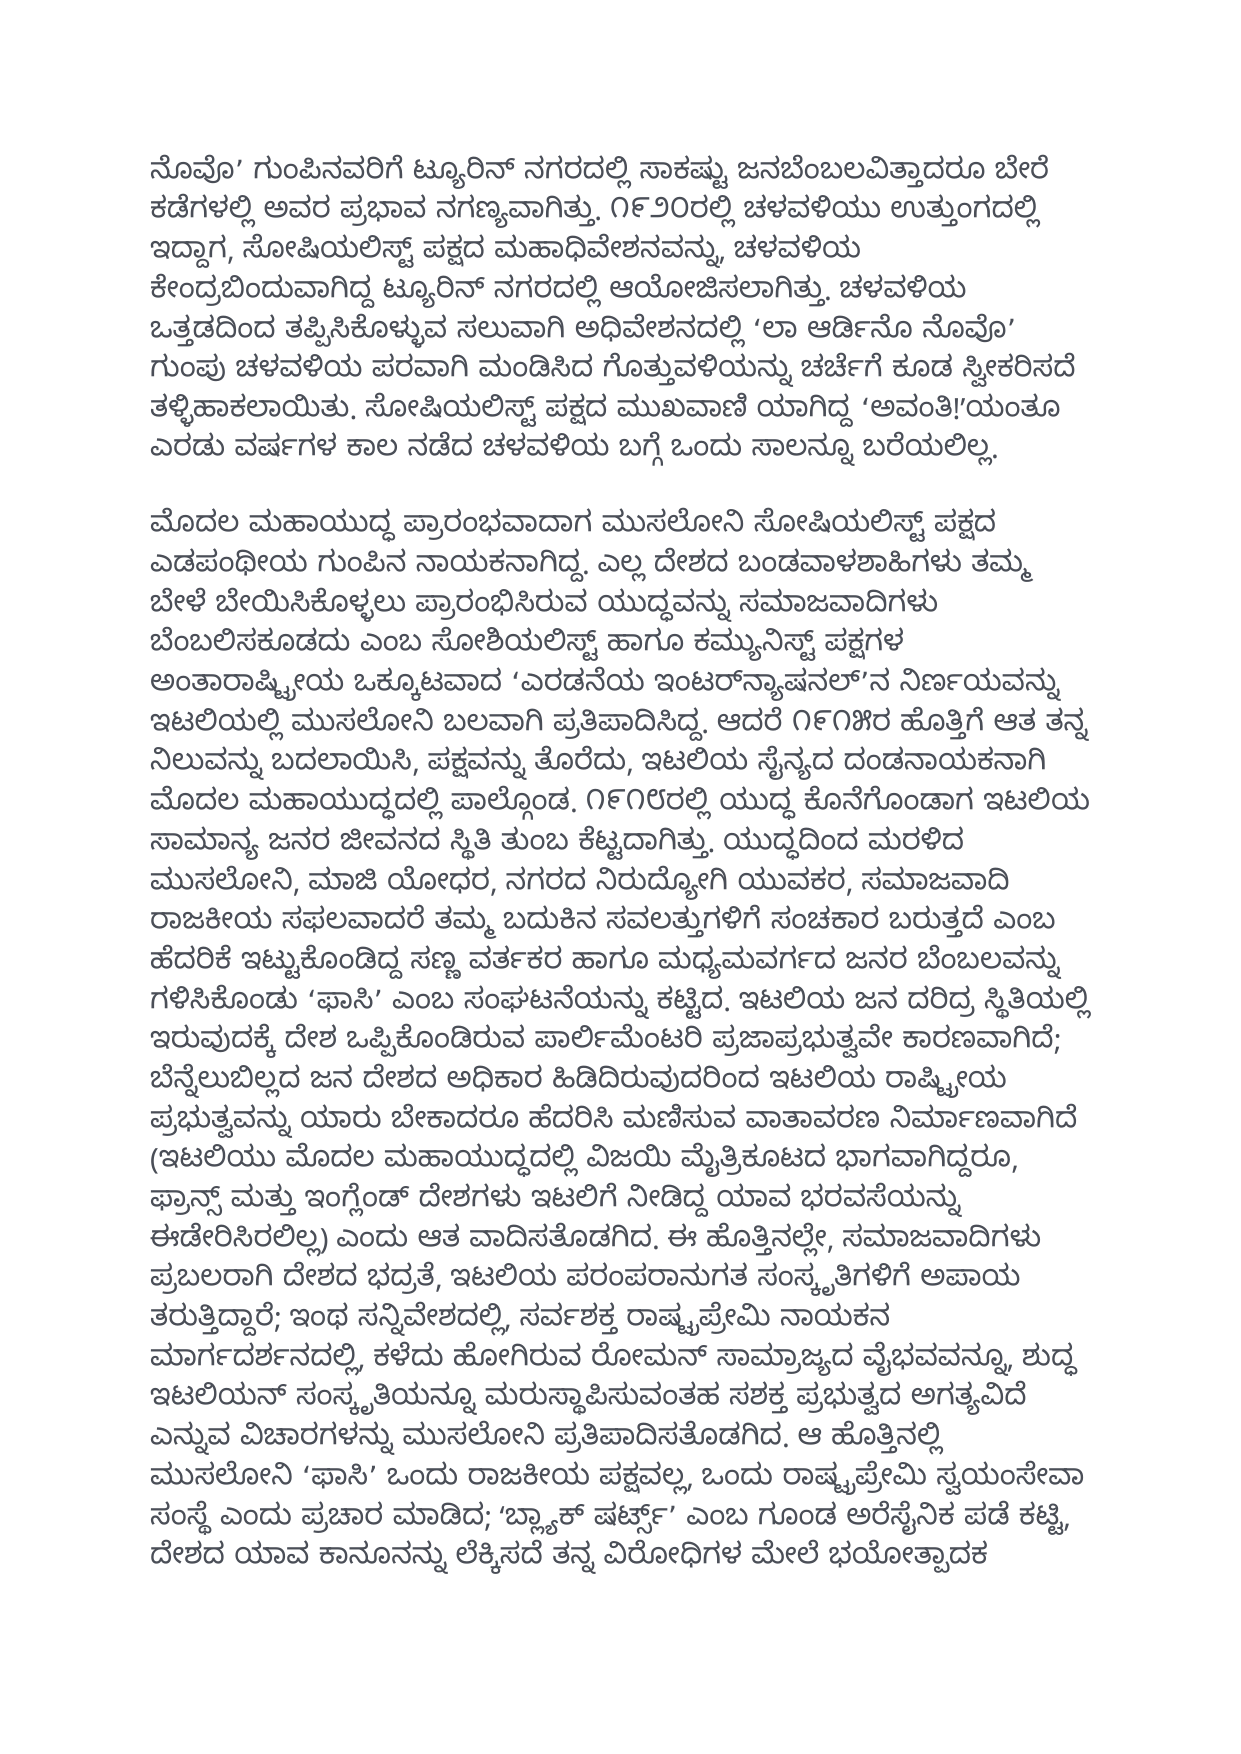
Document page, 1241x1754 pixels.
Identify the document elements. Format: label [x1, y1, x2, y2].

text [150, 504, 1090, 1575]
text [150, 150, 1090, 467]
